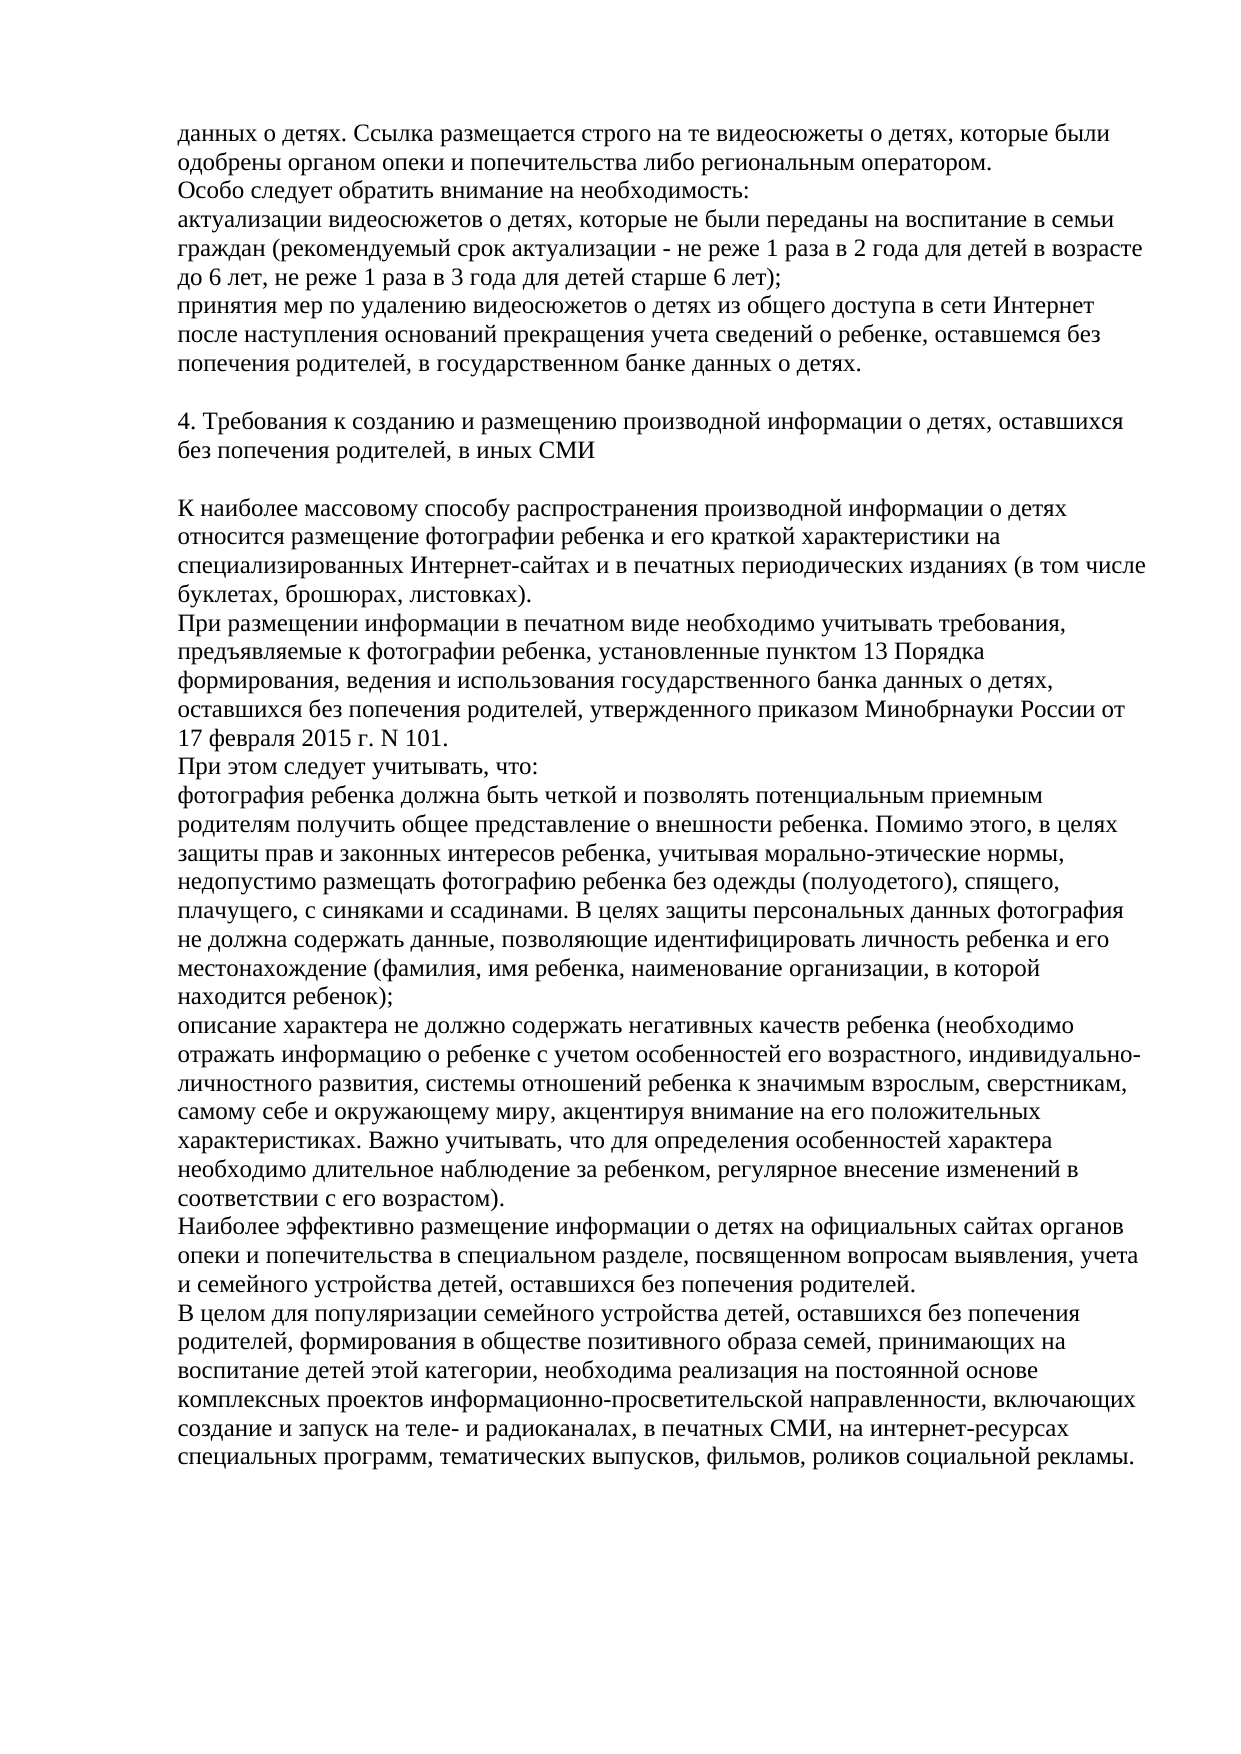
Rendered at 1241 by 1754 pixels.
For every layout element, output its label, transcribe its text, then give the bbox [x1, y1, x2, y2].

text К наиболее массовому способу распространения производной информации о детях относится размещение фотографии ребенка и его краткой характеристики на специализированных Интернет-сайтах и в печатных периодических изданиях (в том числе буклетах, брошюрах, листовках). При размещении информации в печатном виде необходимо учитывать требования, предъявляемые к фотографии ребенка, установленные пунктом 13 Порядка формирования, ведения и использования государственного банка данных о детях, оставшихся без попечения родителей, утвержденного приказом Минобрнауки России от 17 февраля 2015 г. N 101. При этом следует учитывать, что: фотография ребенка должна быть четкой и позволять потенциальным приемным родителям получить общее представление о внешности ребенка. Помимо этого, в целях защиты прав и законных интересов ребенка, учитывая морально-этические нормы, недопустимо размещать фотографию ребенка без одежды (полуодетого), спящего, плачущего, с синяками и ссадинами. В целях защиты персональных данных фотография не должна содержать данные, позволяющие идентифицировать личность ребенка и его местонахождение (фамилия, имя ребенка, наименование организации, в которой находится ребенок); описание характера не должно содержать негативных качеств ребенка (необходимо отражать информацию о ребенке с учетом особенностей его возрастного, индивидуально-личностного развития, системы отношений ребенка к значимым взрослым, сверстникам, самому себе и окружающему миру, акцентируя внимание на его положительных характеристиках. Важно учитывать, что для определения особенностей характера необходимо длительное наблюдение за ребенком, регулярное внесение изменений в соответствии с его возрастом). Наиболее эффективно размещение информации о детях на официальных сайтах органов опеки и попечительства в специальном разделе, посвященном вопросам выявления, учета и семейного устройства детей, оставшихся без попечения родителей. В целом для популяризации семейного устройства детей, оставшихся без попечения родителей, формирования в обществе позитивного образа семей, принимающих на воспитание детей этой категории, необходима реализация на постоянной основе комплексных проектов информационно-просветительской направленности, включающих создание и запуск на теле- и радиоканалах, в печатных СМИ, на интернет-ресурсах специальных программ, тематических выпусков, фильмов, роликов социальной рекламы. [177, 493, 1152, 1470]
text 4. Требования к созданию и размещению производной информации о детях, оставшихся без попечения родителей, в иных СМИ [177, 406, 1152, 463]
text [177, 118, 1152, 377]
